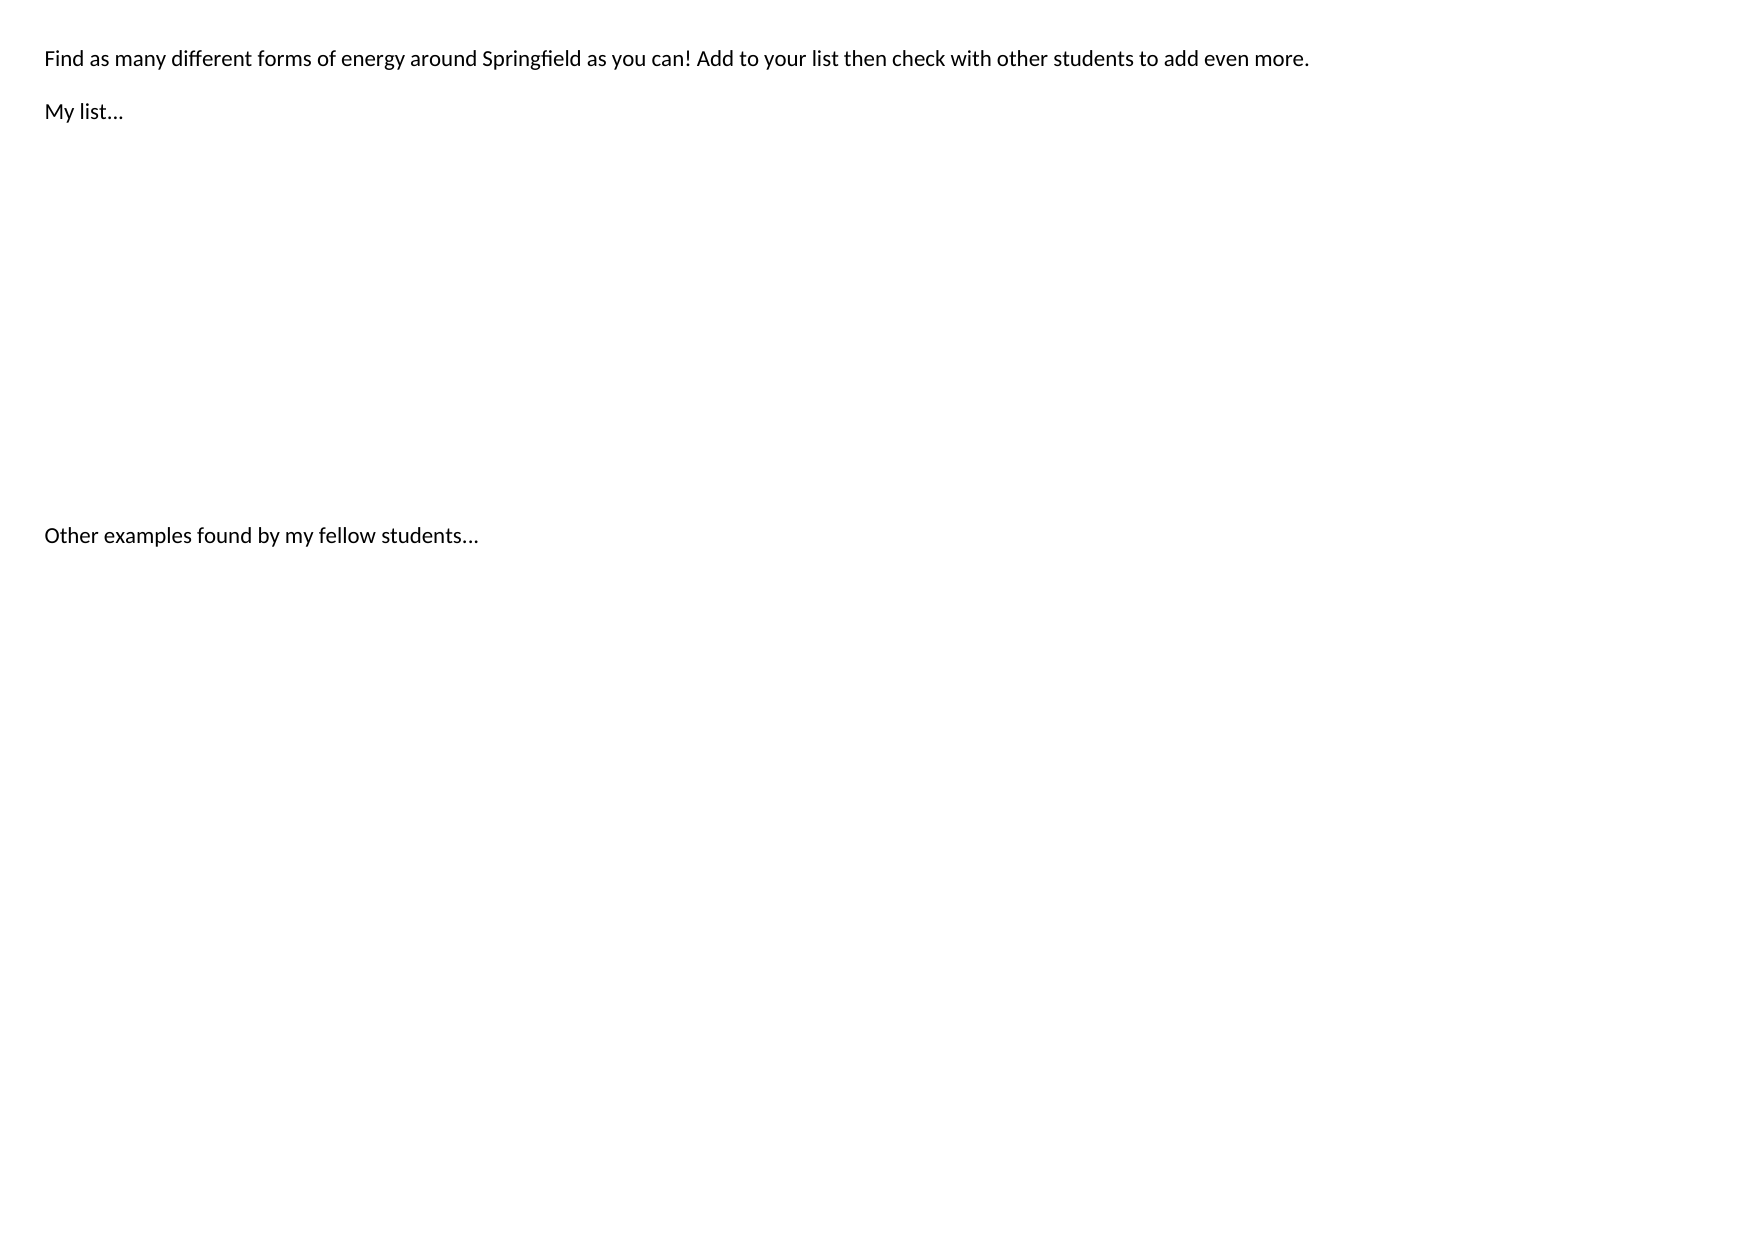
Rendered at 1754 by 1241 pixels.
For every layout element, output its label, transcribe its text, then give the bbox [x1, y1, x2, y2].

text Find as many different forms of energy around Springfield as you can! Add to your list then check with other students to add even more. [44, 44, 1713, 72]
text My list... [44, 97, 1713, 125]
text Other examples found by my fellow students... [44, 522, 1713, 549]
